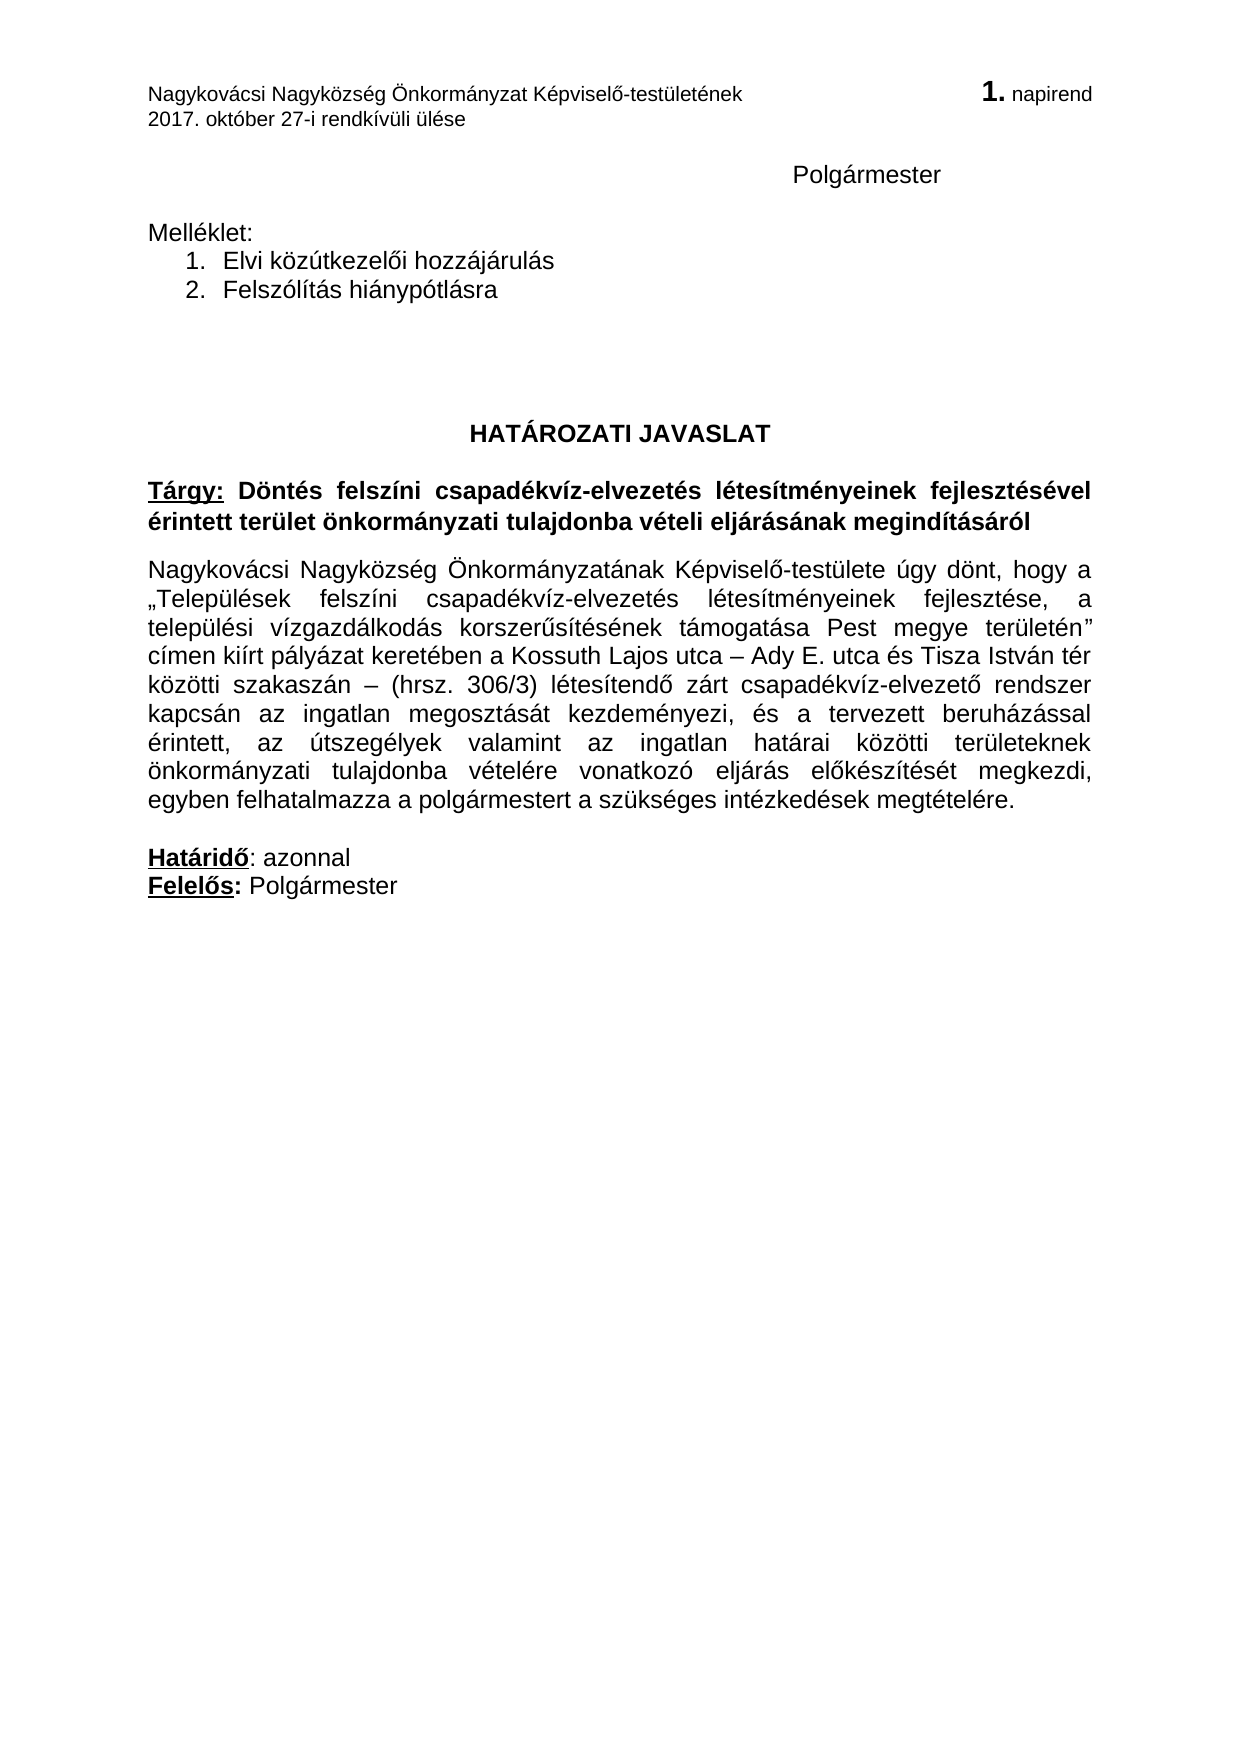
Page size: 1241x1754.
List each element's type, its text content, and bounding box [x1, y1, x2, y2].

text Melléklet: [148, 217, 1093, 246]
text Nagykovácsi Nagyközség Önkormányzatának Képviselő-testülete úgy dönt, hogy a „Települések felszíni csapadékvíz-elvezetés létesítményeinek fejlesztése, a települési vízgazdálkodás korszerűsítésének támogatása Pest megye területén” címen kiírt pályázat keretében a Kossuth Lajos utca – Ady E. utca és Tisza István tér közötti szakaszán – (hrsz. 306/3) létesítendő zárt csapadékvíz-elvezető rendszer kapcsán az ingatlan megosztását kezdeményezi, és a tervezett beruházással érintett, az útszegélyek valamint az ingatlan határai közötti területeknek önkormányzati tulajdonba vételére vonatkozó eljárás előkészítését megkezdi, egyben felhatalmazza a polgármestert a szükséges intézkedések megtételére. [148, 555, 1093, 814]
list Elvi közútkezelői hozzájárulás [185, 246, 1093, 275]
text Határidő: azonnal [148, 842, 1093, 871]
text Felelős: Polgármester [148, 871, 1093, 900]
list Felszólítás hiánypótlásra [185, 275, 1093, 304]
text Polgármester [148, 160, 1093, 189]
text Tárgy: Döntés felszíni csapadékvíz-elvezetés létesítményeinek fejlesztésével érintett terület önkormányzati tulajdonba vételi eljárásának megindításáról [148, 476, 1093, 536]
text HATÁROZATI JAVASLAT [148, 419, 1093, 447]
